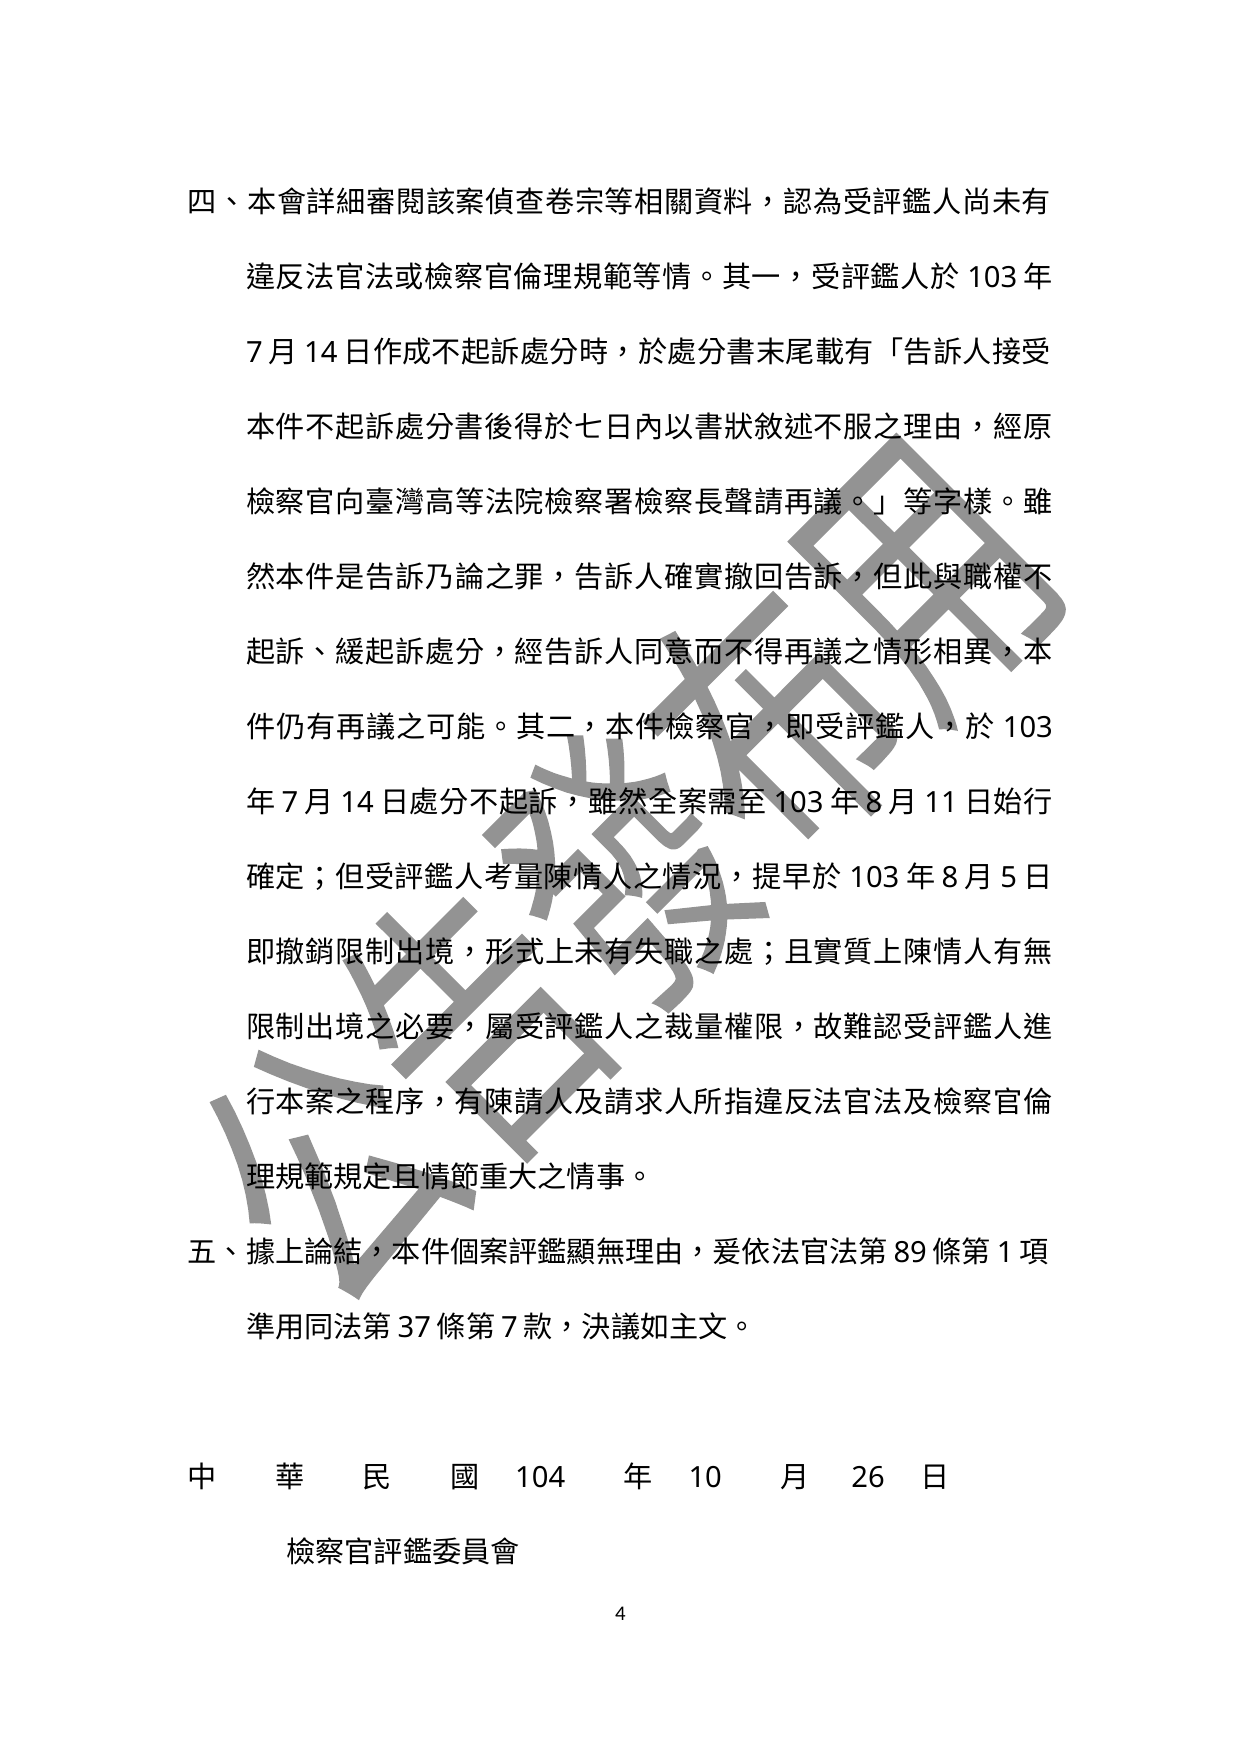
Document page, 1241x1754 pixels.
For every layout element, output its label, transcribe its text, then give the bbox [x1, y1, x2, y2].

text 中 華 民 國 104 年 10 月 26 日 [187, 1437, 1053, 1512]
text 四、本會詳細審閱該案偵查卷宗等相關資料，認為受評鑑人尚未有違反法官法或檢察官倫理規範等情。其一，受評鑑人於103年7月14日作成不起訴處分時，於處分書末尾載有「告訴人接受本件不起訴處分書後得於七日內以書狀敘述不服之理由，經原檢察官向臺灣高等法院檢察署檢察長聲請再議。」等字樣。雖然本件是告訴乃論之罪，告訴人確實撤回告訴，但此與職權不起訴、緩起訴處分，經告訴人同意而不得再議之情形相異，本件仍有再議之可能。其二，本件檢察官，即受評鑑人，於103年7月14日處分不起訴，雖然全案需至103年8月11日始行確定；但受評鑑人考量陳情人之情況，提早於103年8月5日即撤銷限制出境，形式上未有失職之處；且實質上陳情人有無限制出境之必要，屬受評鑑人之裁量權限，故難認受評鑑人進行本案之程序，有陳請人及請求人所指違反法官法及檢察官倫理規範規定且情節重大之情事。 [187, 162, 1053, 1212]
text 檢察官評鑑委員會 [187, 1512, 1053, 1587]
text 五、據上論結，本件個案評鑑顯無理由，爰依法官法第89條第1項準用同法第37條第7款，決議如主文。 [187, 1212, 1053, 1362]
